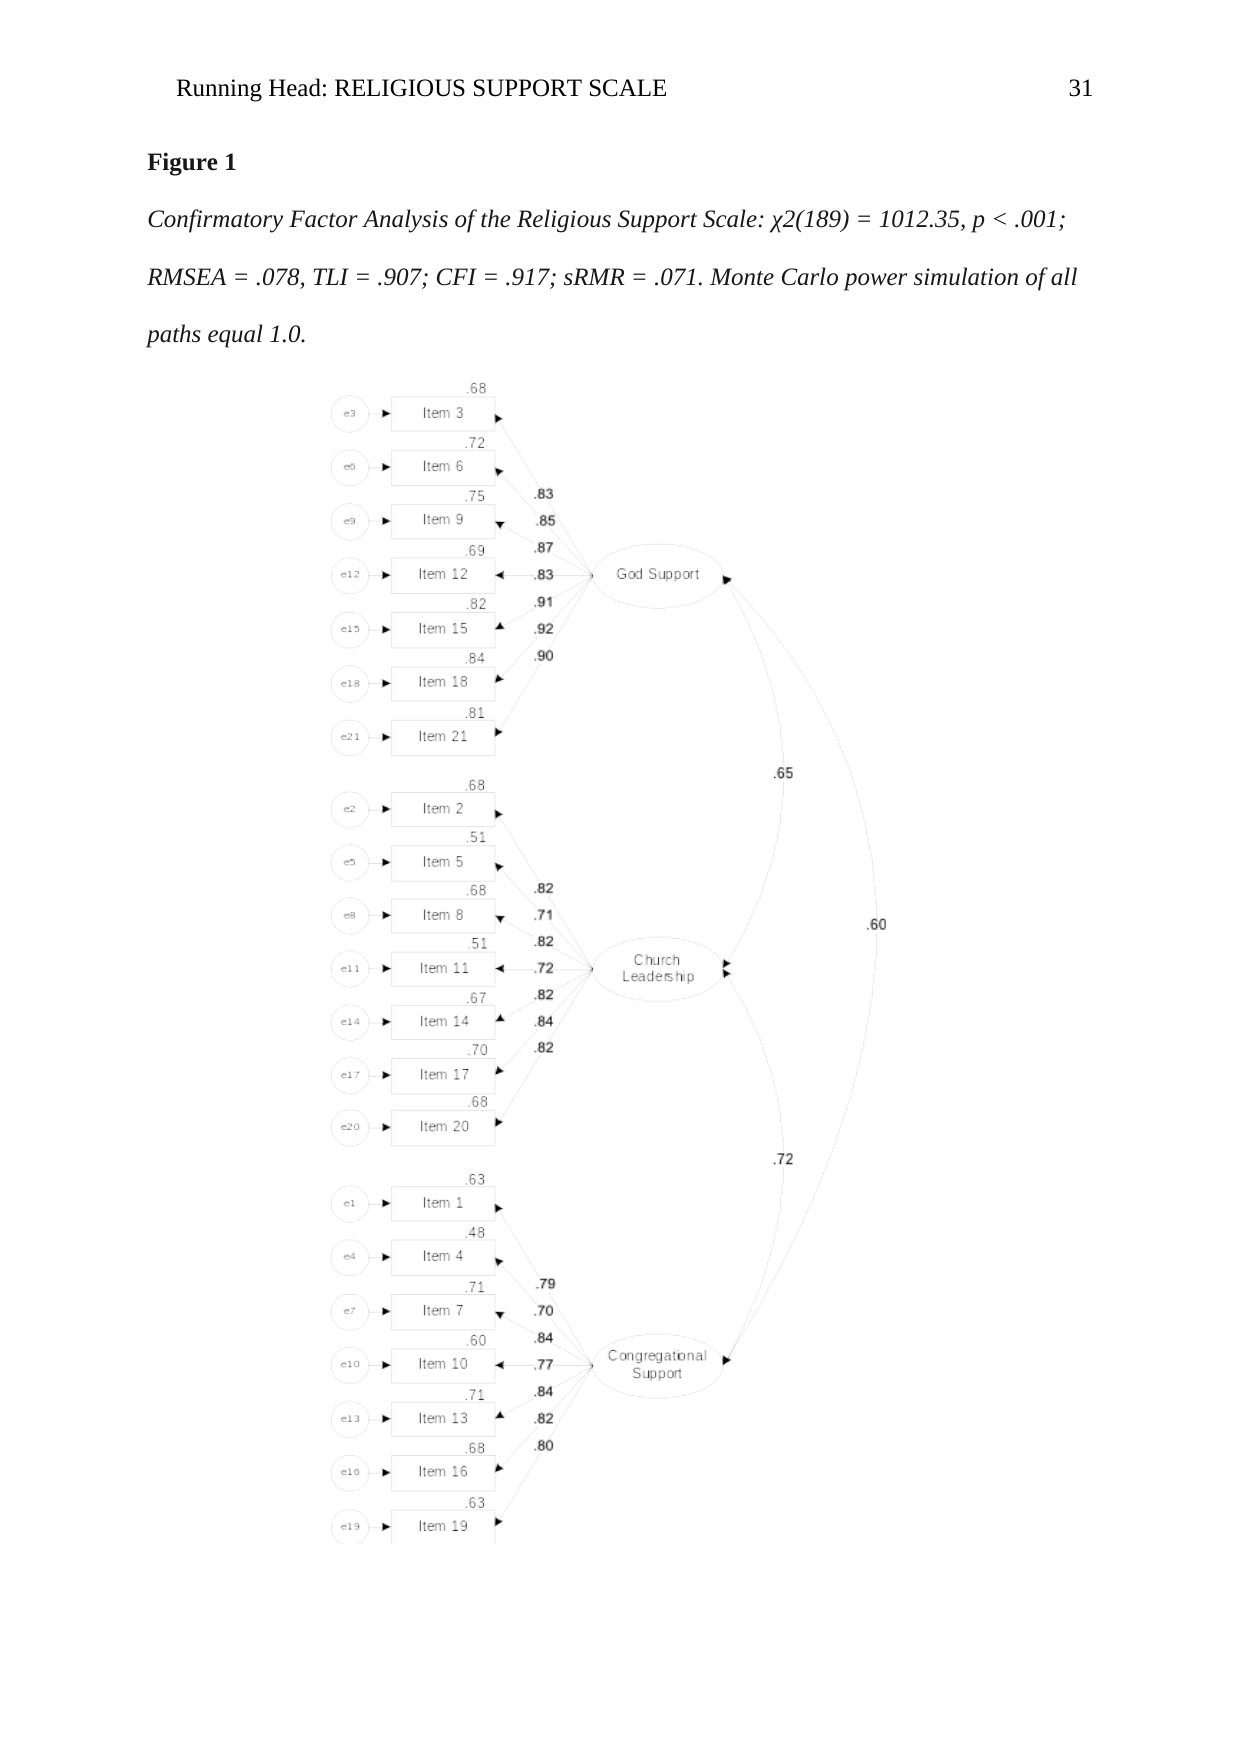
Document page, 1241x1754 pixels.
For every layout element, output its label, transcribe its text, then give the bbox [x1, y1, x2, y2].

text Figure 1 [147, 147, 1093, 176]
text Confirmatory Factor Analysis of the Religious Support Scale: χ2(189) = 1012.35, p < .001; RMSEA = .078, TLI = .907; CFI = .917; sRMR = .071. Monte Carlo power simulation of all paths equal 1.0. [147, 204, 1093, 348]
